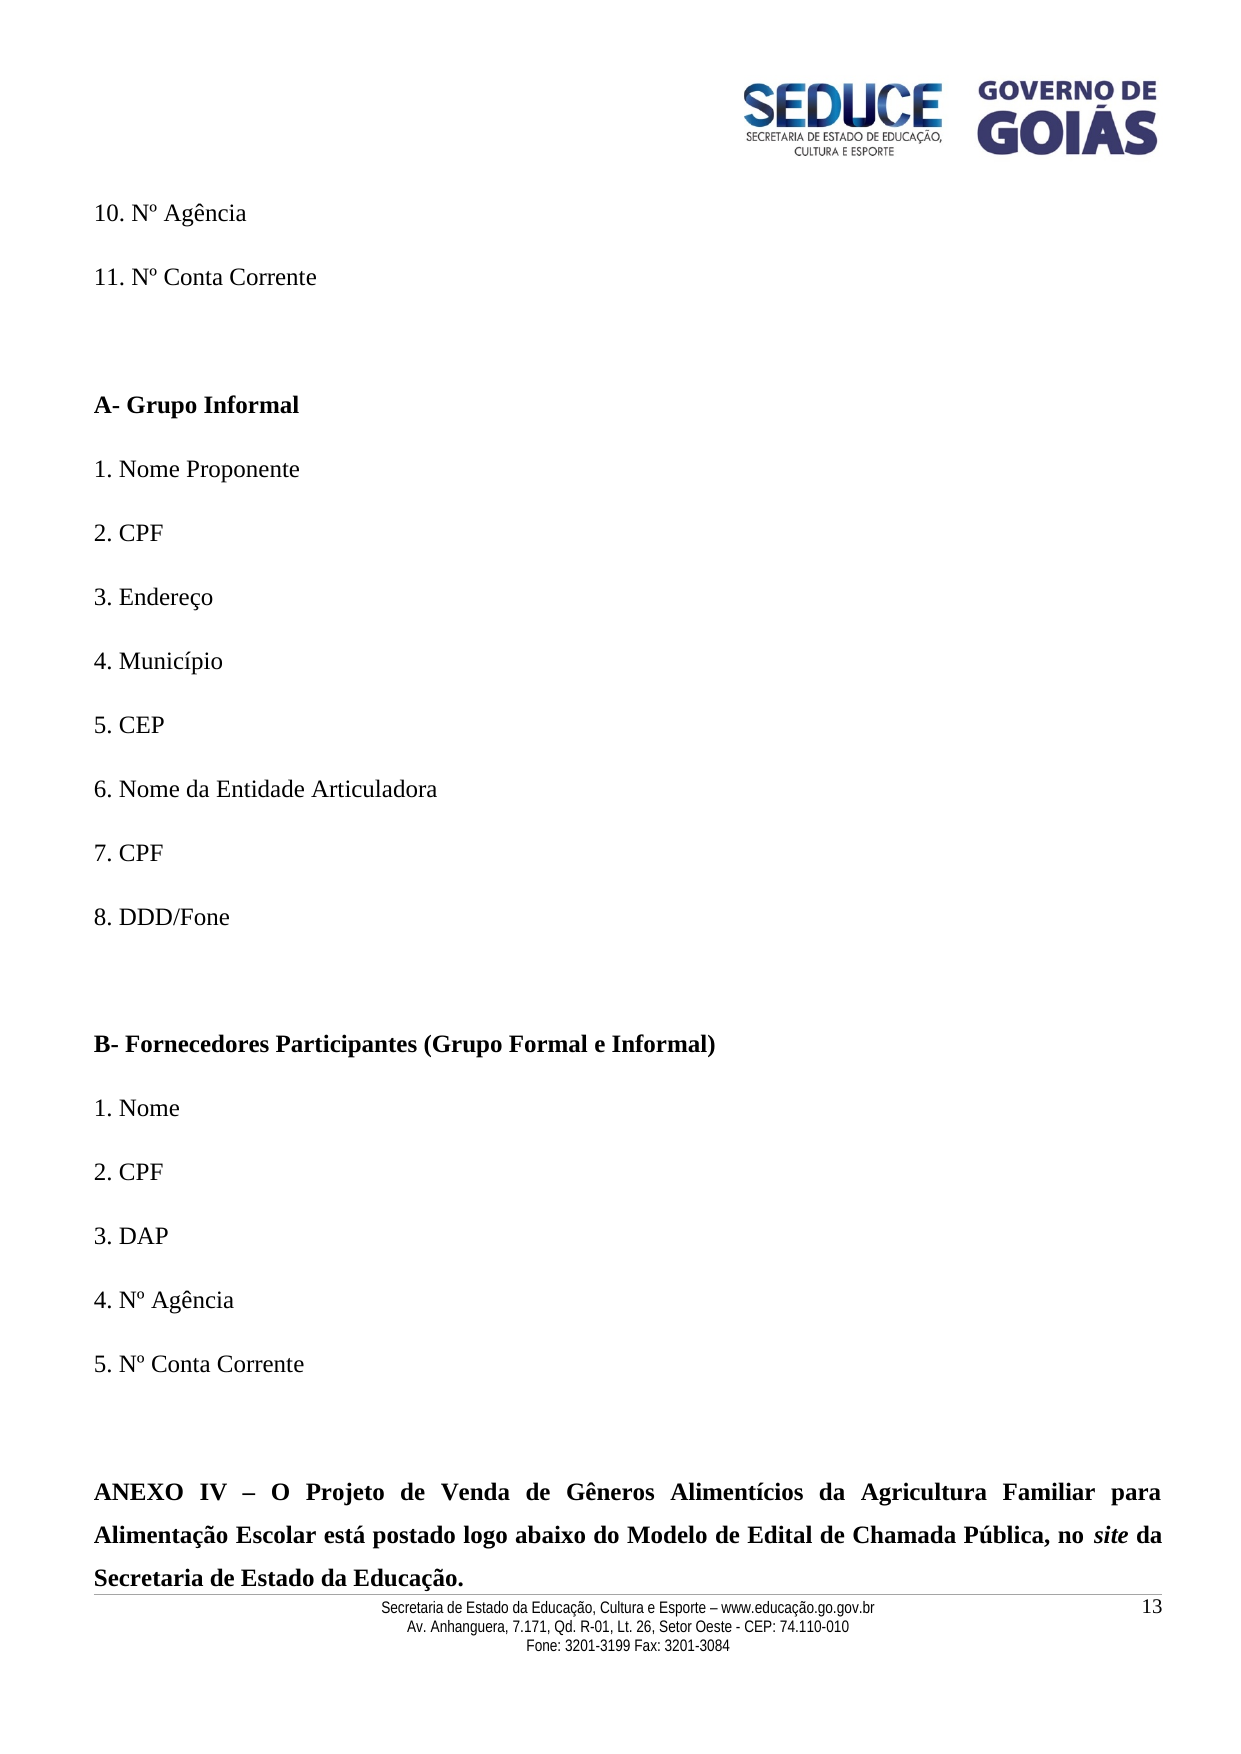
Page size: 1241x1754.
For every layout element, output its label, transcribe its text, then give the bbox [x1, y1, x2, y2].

text 2. CPF [94, 518, 1162, 547]
text B- Fornecedores Participantes (Grupo Formal e Informal) [94, 1029, 1162, 1058]
text 5. CEP [94, 710, 1162, 738]
text 10. Nº Agência [94, 198, 1162, 227]
text 6. Nome da Entidade Articuladora [94, 774, 1162, 802]
text 3. Endereço [94, 582, 1162, 611]
text 5. Nº Conta Corrente [94, 1349, 1162, 1378]
text ANEXO IV – O Projeto de Venda de Gêneros Alimentícios da Agricultura Familiar para Alimentação Escolar está postado logo abaixo do Modelo de Edital de Chamada Pública, no site da Secretaria de Estado da Educação. [94, 1477, 1162, 1592]
text 7. CPF [94, 838, 1162, 866]
text A- Grupo Informal [94, 390, 1162, 419]
text 2. CPF [94, 1157, 1162, 1186]
picture [743, 75, 1163, 164]
text 1. Nome Proponente [94, 454, 1162, 483]
text 11. Nº Conta Corrente [94, 262, 1162, 291]
text 4. Nº Agência [94, 1285, 1162, 1314]
text 1. Nome [94, 1093, 1162, 1122]
text 8. DDD/Fone [94, 902, 1162, 930]
text 4. Município [94, 646, 1162, 674]
text 3. DAP [94, 1221, 1162, 1250]
